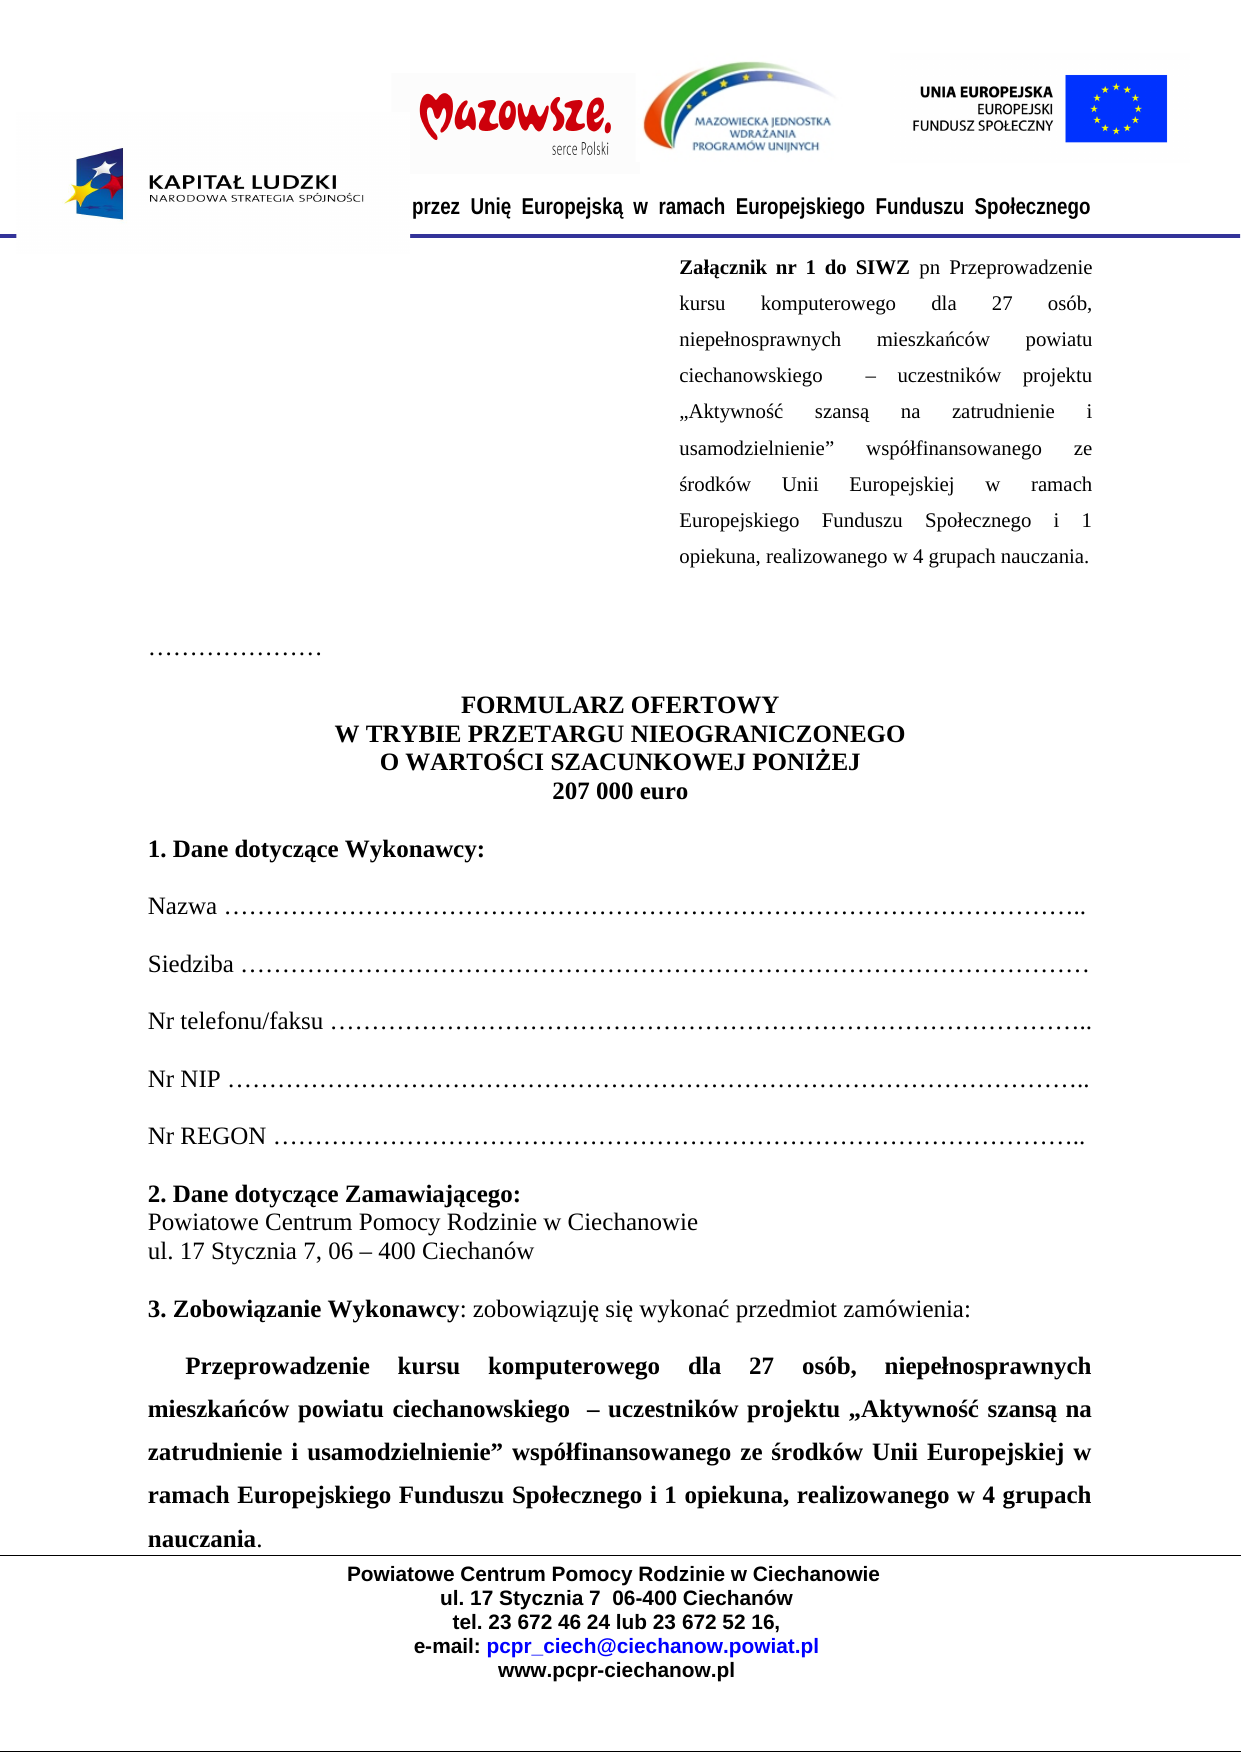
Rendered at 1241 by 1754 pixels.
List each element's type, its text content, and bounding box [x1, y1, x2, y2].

text 1. Dane dotyczące Wykonawcy: [148, 834, 1093, 862]
text Nr telefonu/faksu ……………………………………………………………………………….. [148, 1006, 1093, 1035]
text O WARTOŚCI SZACUNKOWEJ PONIŻEJ [148, 747, 1093, 776]
text Siedziba ………………………………………………………………………………………… [148, 949, 1093, 977]
picture [16, 53, 860, 253]
text Nr REGON …………………………………………………………………………………….. [148, 1121, 1093, 1150]
text 207 000 euro [148, 776, 1093, 805]
text Załącznik nr 1 do SIWZ pn Przeprowadzenie kursu komputerowego dla 27 osób, niepełnosprawnych mieszkańców powiatu ciechanowskiego – uczestników projektu „Aktywność szansą na zatrudnienie i usamodzielnienie” współfinansowanego ze środków Unii Europejskiej w ramach Europejskiego Funduszu Społecznego i 1 opiekuna, realizowanego w 4 grupach nauczania. [679, 255, 1093, 568]
text Przeprowadzenie kursu komputerowego dla 27 osób, niepełnosprawnych mieszkańców powiatu ciechanowskiego – uczestników projektu „Aktywność szansą na zatrudnienie i usamodzielnienie” współfinansowanego ze środków Unii Europejskiej w ramach Europejskiego Funduszu Społecznego i 1 opiekuna, realizowanego w 4 grupach nauczania. [148, 1351, 1093, 1552]
text W TRYBIE PRZETARGU NIEOGRANICZONEGO [148, 719, 1093, 747]
text FORMULARZ OFERTOWY [148, 690, 1093, 719]
text 2. Dane dotyczące Zamawiającego: [148, 1179, 1093, 1207]
text Nazwa ………………………………………………………………………………………….. [148, 891, 1093, 920]
text 3. Zobowiązanie Wykonawcy: zobowiązuję się wykonać przedmiot zamówienia: [148, 1294, 1093, 1322]
picture [889, 53, 1190, 163]
text ul. 17 Stycznia 7, 06 – 400 Ciechanów [148, 1236, 1093, 1265]
text ………………… [148, 632, 1093, 661]
text Nr NIP ………………………………………………………………………………………….. [148, 1064, 1093, 1092]
text Powiatowe Centrum Pomocy Rodzinie w Ciechanowie [148, 1207, 1093, 1236]
